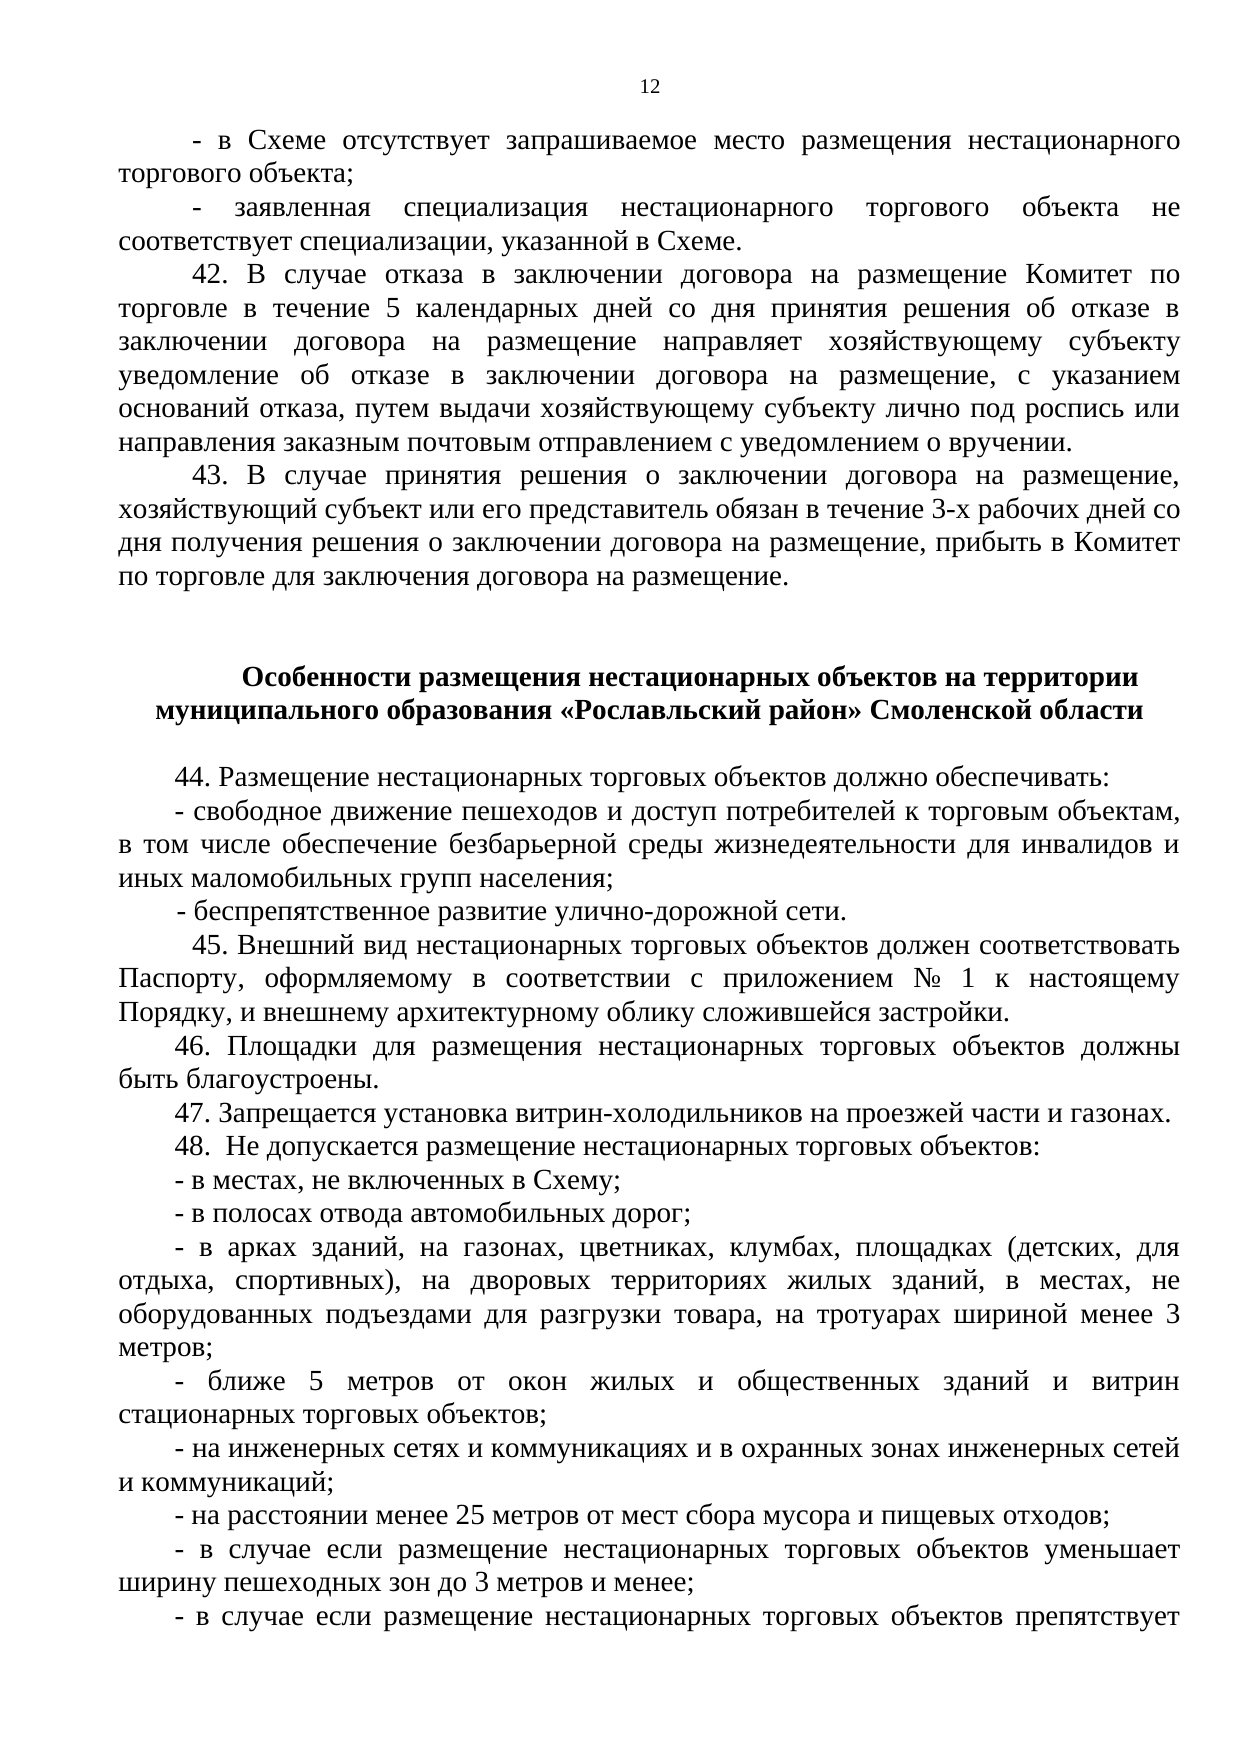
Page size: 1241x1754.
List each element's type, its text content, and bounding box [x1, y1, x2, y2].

text 44. Размещение нестационарных торговых объектов должно обеспечивать: [118, 759, 1181, 793]
text 43. В случае принятия решения о заключении договора на размещение, хозяйствующий субъект или его представитель обязан в течение 3-х рабочих дней со дня получения решения о заключении договора на размещение, прибыть в Комитет по торговле для заключения договора на размещение. [118, 457, 1181, 592]
text Особенности размещения нестационарных объектов на территории муниципального образования «Рославльский район» Смоленской области [118, 659, 1181, 726]
text - на расстоянии менее 25 метров от мест сбора мусора и пищевых отходов; [118, 1497, 1181, 1531]
text - в арках зданий, на газонах, цветниках, клумбах, площадках (детских, для отдыха, спортивных), на дворовых территориях жилых зданий, в местах, не оборудованных подъездами для разгрузки товара, на тротуарах шириной менее 3 метров; [118, 1229, 1181, 1363]
text - ближе 5 метров от окон жилых и общественных зданий и витрин стационарных торговых объектов; [118, 1363, 1181, 1430]
text - свободное движение пешеходов и доступ потребителей к торговым объектам, в том числе обеспечение безбарьерной среды жизнедеятельности для инвалидов и иных маломобильных групп населения; [118, 793, 1181, 893]
text - заявленная специализация нестационарного торгового объекта не соответствует специализации, указанной в Схеме. [118, 189, 1181, 256]
text 42. В случае отказа в заключении договора на размещение Комитет по торговле в течение 5 календарных дней со дня принятия решения об отказе в заключении договора на размещение направляет хозяйствующему субъекту уведомление об отказе в заключении договора на размещение, с указанием оснований отказа, путем выдачи хозяйствующему субъекту лично под роспись или направления заказным почтовым отправлением с уведомлением о вручении. [118, 256, 1181, 457]
text 45. Внешний вид нестационарных торговых объектов должен соответствовать Паспорту, оформляемому в соответствии с приложением № 1 к настоящему Порядку, и внешнему архитектурному облику сложившейся застройки. [118, 927, 1181, 1028]
text - в случае если размещение нестационарных торговых объектов уменьшает ширину пешеходных зон до 3 метров и менее; [118, 1531, 1181, 1598]
text - в местах, не включенных в Схему; [118, 1162, 1181, 1195]
text - в Схеме отсутствует запрашиваемое место размещения нестационарного торгового объекта; [118, 122, 1181, 189]
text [118, 1598, 1181, 1631]
text - беспрепятственное развитие улично-дорожной сети. [118, 893, 1181, 927]
text - на инженерных сетях и коммуникациях и в охранных зонах инженерных сетей и коммуникаций; [118, 1430, 1181, 1497]
text 46. Площадки для размещения нестационарных торговых объектов должны быть благоустроены. [118, 1028, 1181, 1095]
text - в полосах отвода автомобильных дорог; [118, 1195, 1181, 1229]
text 48. Не допускается размещение нестационарных торговых объектов: [118, 1128, 1181, 1162]
text 47. Запрещается установка витрин-холодильников на проезжей части и газонах. [118, 1095, 1181, 1128]
